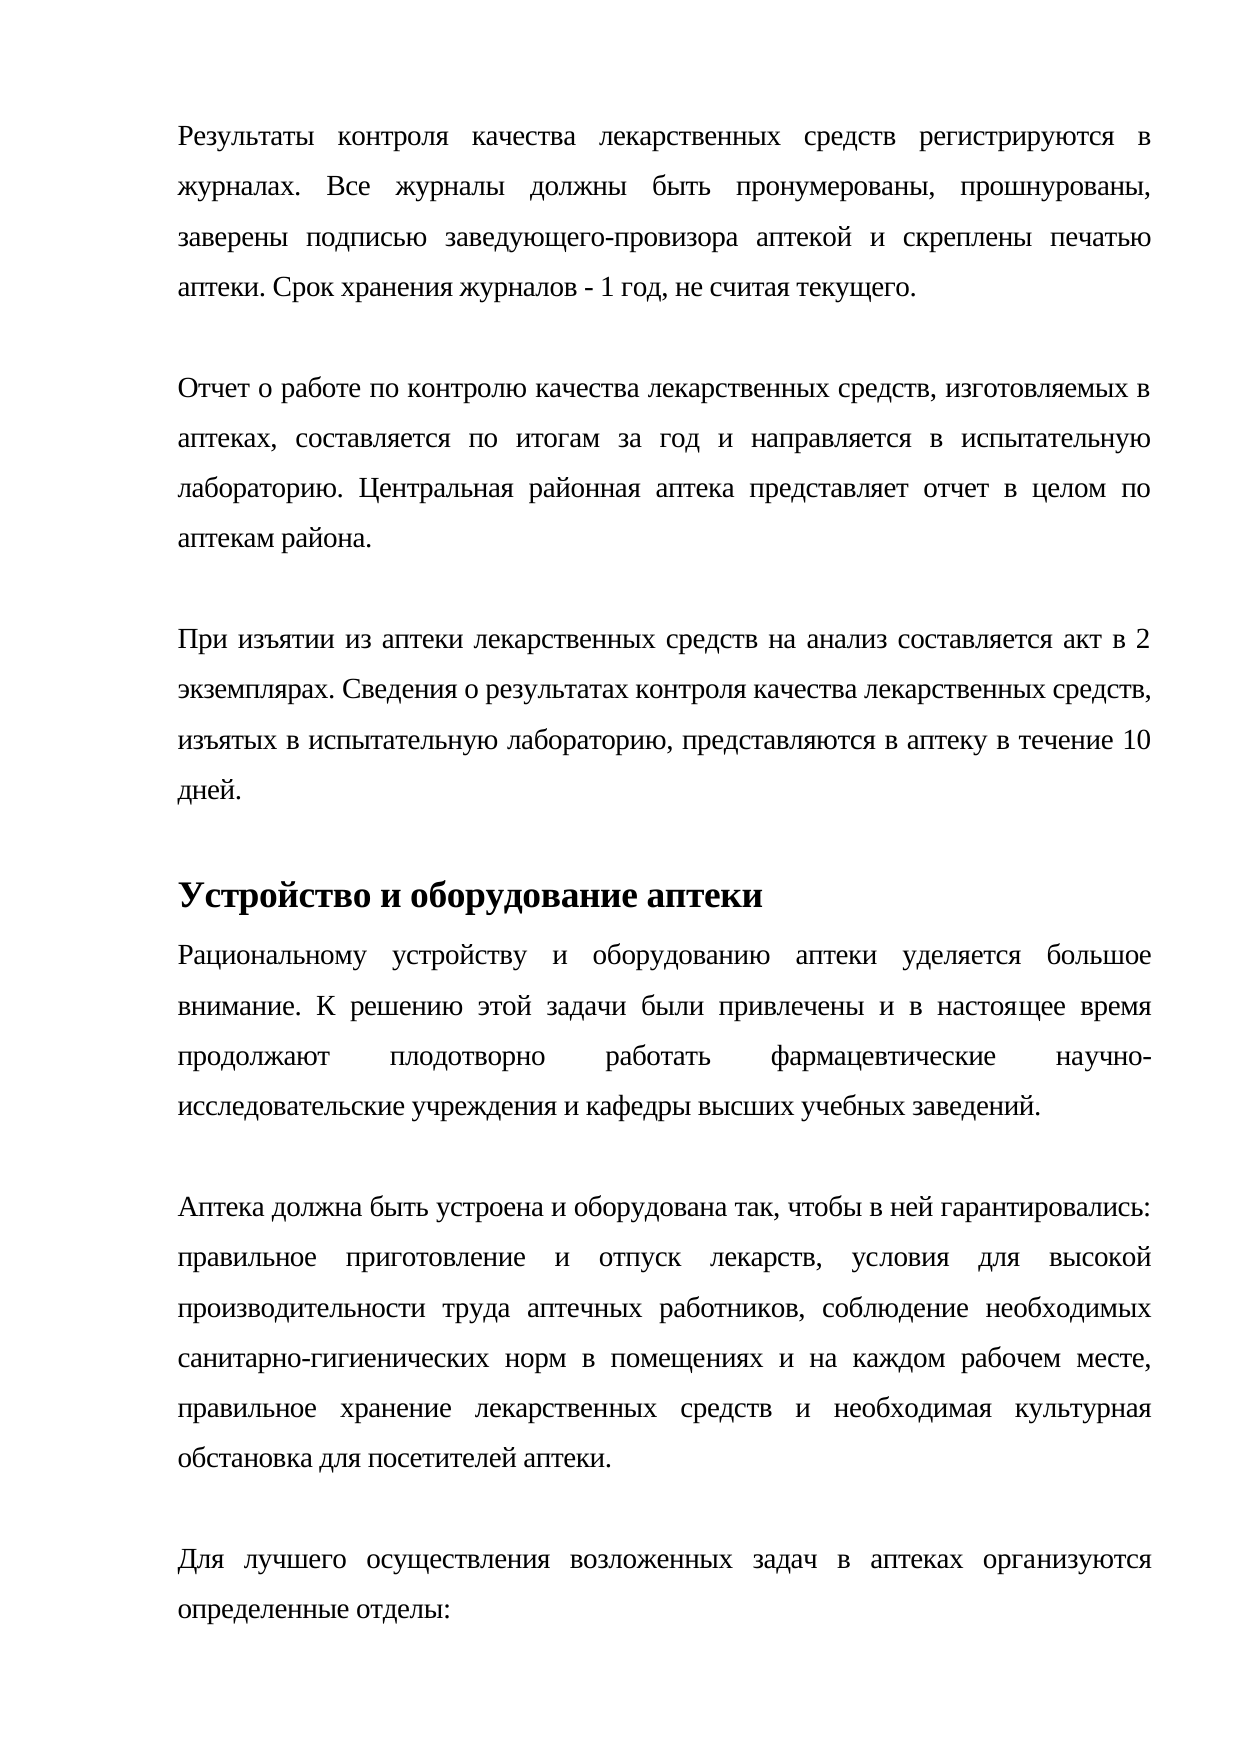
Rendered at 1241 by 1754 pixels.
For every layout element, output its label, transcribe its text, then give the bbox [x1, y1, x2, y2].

text Отчет о работе по контролю качества лекарственных средств, изготовляемых в аптеках, составляется по итогам за год и направляется в испытательную лабораторию. Центральная районная аптека представляет отчет в целом по аптекам района. [177, 370, 1152, 554]
text Рациональному устройству и оборудованию аптеки уделяется боль­шое внимание. К решению этой задачи были привлечены и в настоя­щее время продолжают плодотворно работать фармацевтические на­учно-исследовательские учреждения и кафедры высших учебных заведений. [177, 937, 1152, 1122]
text Устройство и оборудование аптеки [177, 873, 1152, 916]
text Аптека должна быть устроена и оборудована так, чтобы в ней гарантировались: правильное приготовление и отпуск лекарств, ус­ловия для высокой производительности труда аптечных работников, соблюдение необходимых санитарно-гигиенических норм в помеще­ниях и на каждом рабочем месте, правильное хранение лекарствен­ных средств и необходимая культурная обстановка для посетителей аптеки. [177, 1189, 1152, 1474]
text При изъятии из аптеки лекарственных средств на анализ составляется акт в 2 экземплярах. Сведения о результатах контроля качества лекарственных средств, изъятых в испытательную лабораторию, представляются в аптеку в течение 10 дней. [177, 621, 1152, 806]
text Результаты контроля качества лекарственных средств регистрируются в журналах. Все журналы должны быть пронумерованы, прошнурованы, заверены подписью заведующего-провизора аптекой и скреплены печатью аптеки. Срок хранения журналов - 1 год, не считая текущего. [177, 118, 1152, 303]
text Для лучшего осуществления возложенных задач в аптеках орга­низуются определенные отделы: [177, 1541, 1152, 1625]
